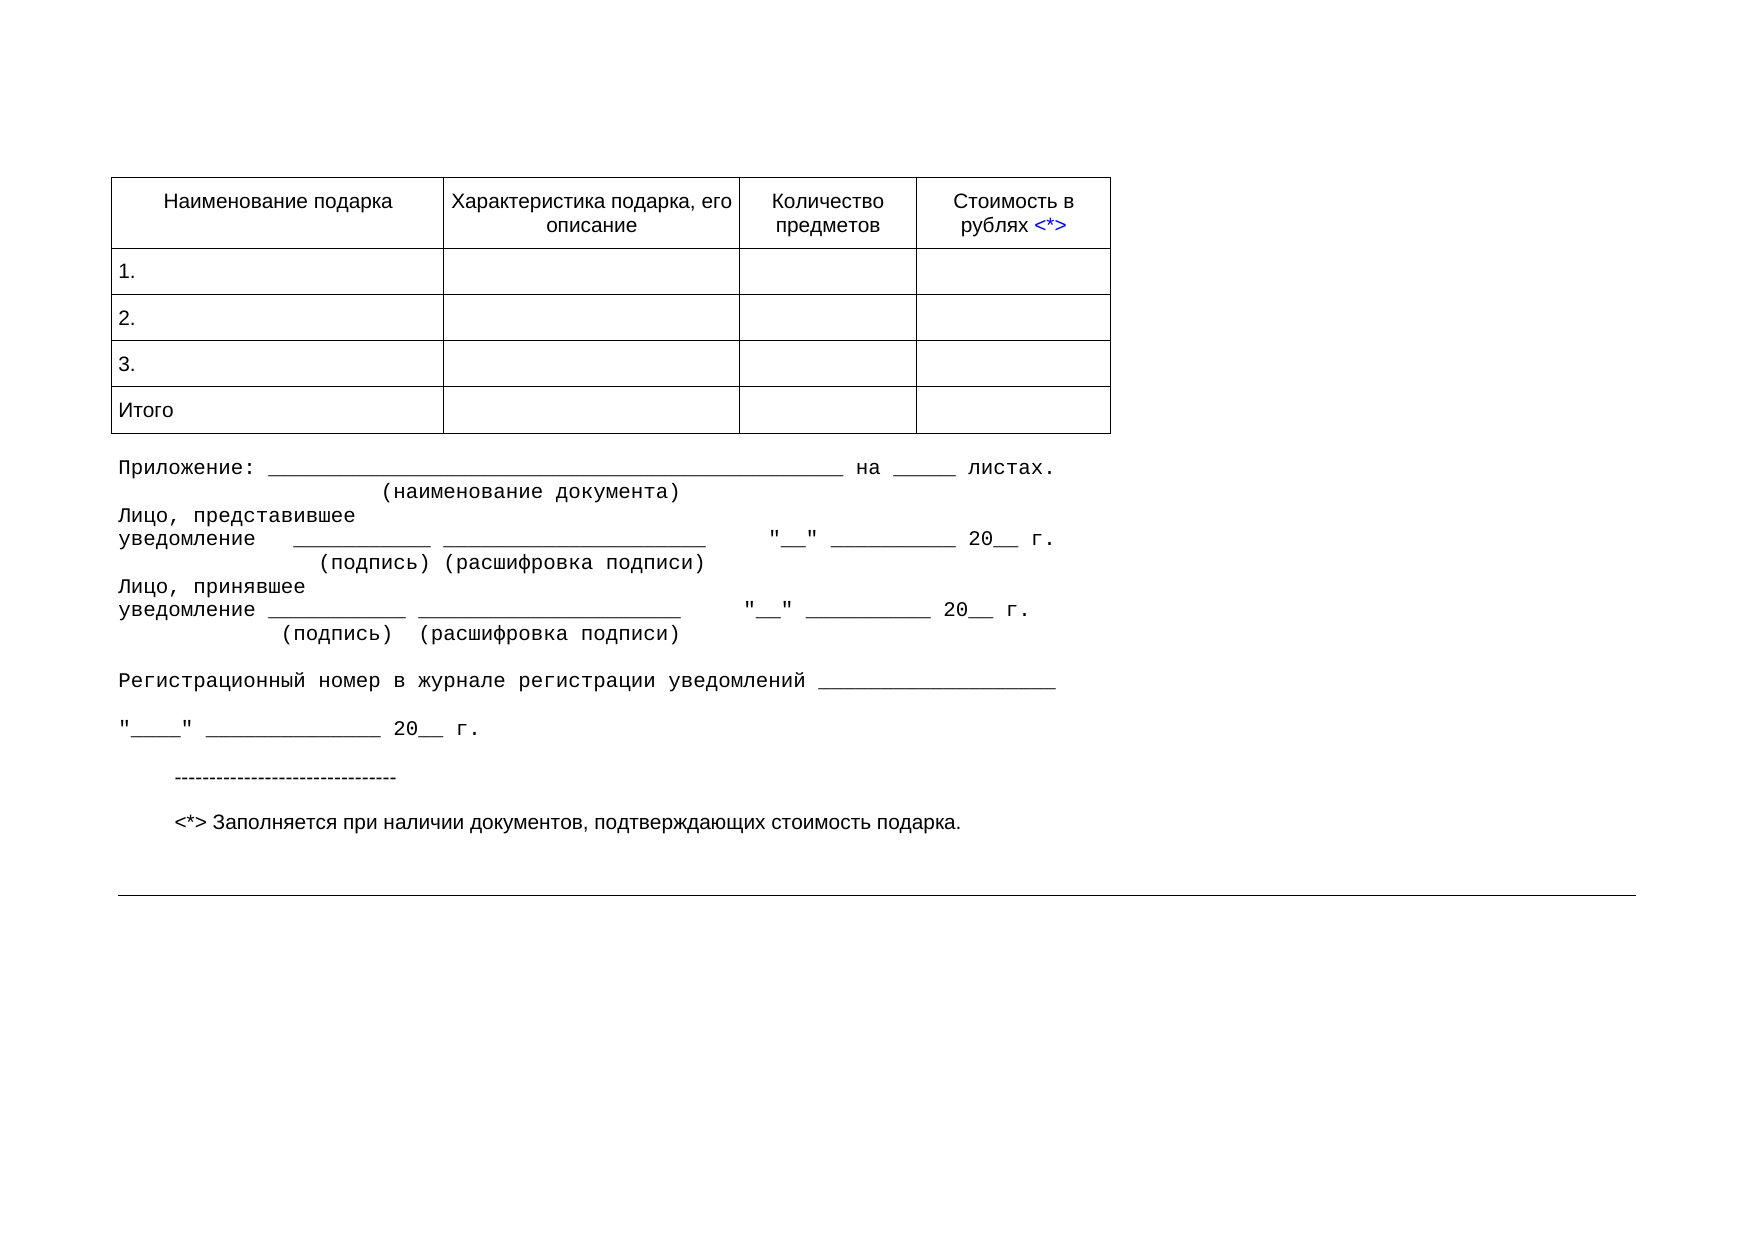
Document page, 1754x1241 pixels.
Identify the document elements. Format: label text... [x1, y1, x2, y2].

table_cell [740, 387, 916, 432]
table_cell 2. [112, 295, 443, 340]
text "____" ______________ 20__ г. [118, 717, 1636, 741]
table_cell Итого [112, 387, 443, 432]
table_cell 3. [112, 341, 443, 386]
table_cell [917, 249, 1110, 294]
text Регистрационный номер в журнале регистрации уведомлений ___________________ [118, 670, 1636, 694]
table_cell [444, 341, 739, 386]
text (подпись) (расшифровка подписи) [118, 552, 1636, 576]
table_cell [740, 341, 916, 386]
table_header Характеристика подарка, его описание [444, 178, 739, 247]
table_cell [444, 387, 739, 432]
table_header Количество предметов [740, 178, 916, 247]
table_cell [917, 387, 1110, 432]
table_cell [917, 295, 1110, 340]
table_header Наименование подарка [112, 178, 443, 247]
table_cell [917, 341, 1110, 386]
table_cell [444, 249, 739, 294]
table_cell [444, 295, 739, 340]
text -------------------------------- [118, 765, 1636, 789]
table_header Стоимость в рублях <*> [917, 178, 1110, 247]
table_cell [740, 295, 916, 340]
text уведомление ___________ _____________________ "__" __________ 20__ г. [118, 528, 1636, 552]
text Лицо, представившее [118, 505, 1636, 528]
table_cell 1. [112, 249, 443, 294]
text Приложение: ______________________________________________ на _____ листах. [118, 457, 1636, 481]
text уведомление ___________ _____________________ "__" __________ 20__ г. [118, 599, 1636, 623]
text Лицо, принявшее [118, 576, 1636, 599]
table_cell [740, 249, 916, 294]
text (наименование документа) [118, 481, 1636, 505]
text (подпись) (расшифровка подписи) [118, 623, 1636, 647]
text <*> Заполняется при наличии документов, подтверждающих стоимость подарка. [118, 810, 1636, 834]
